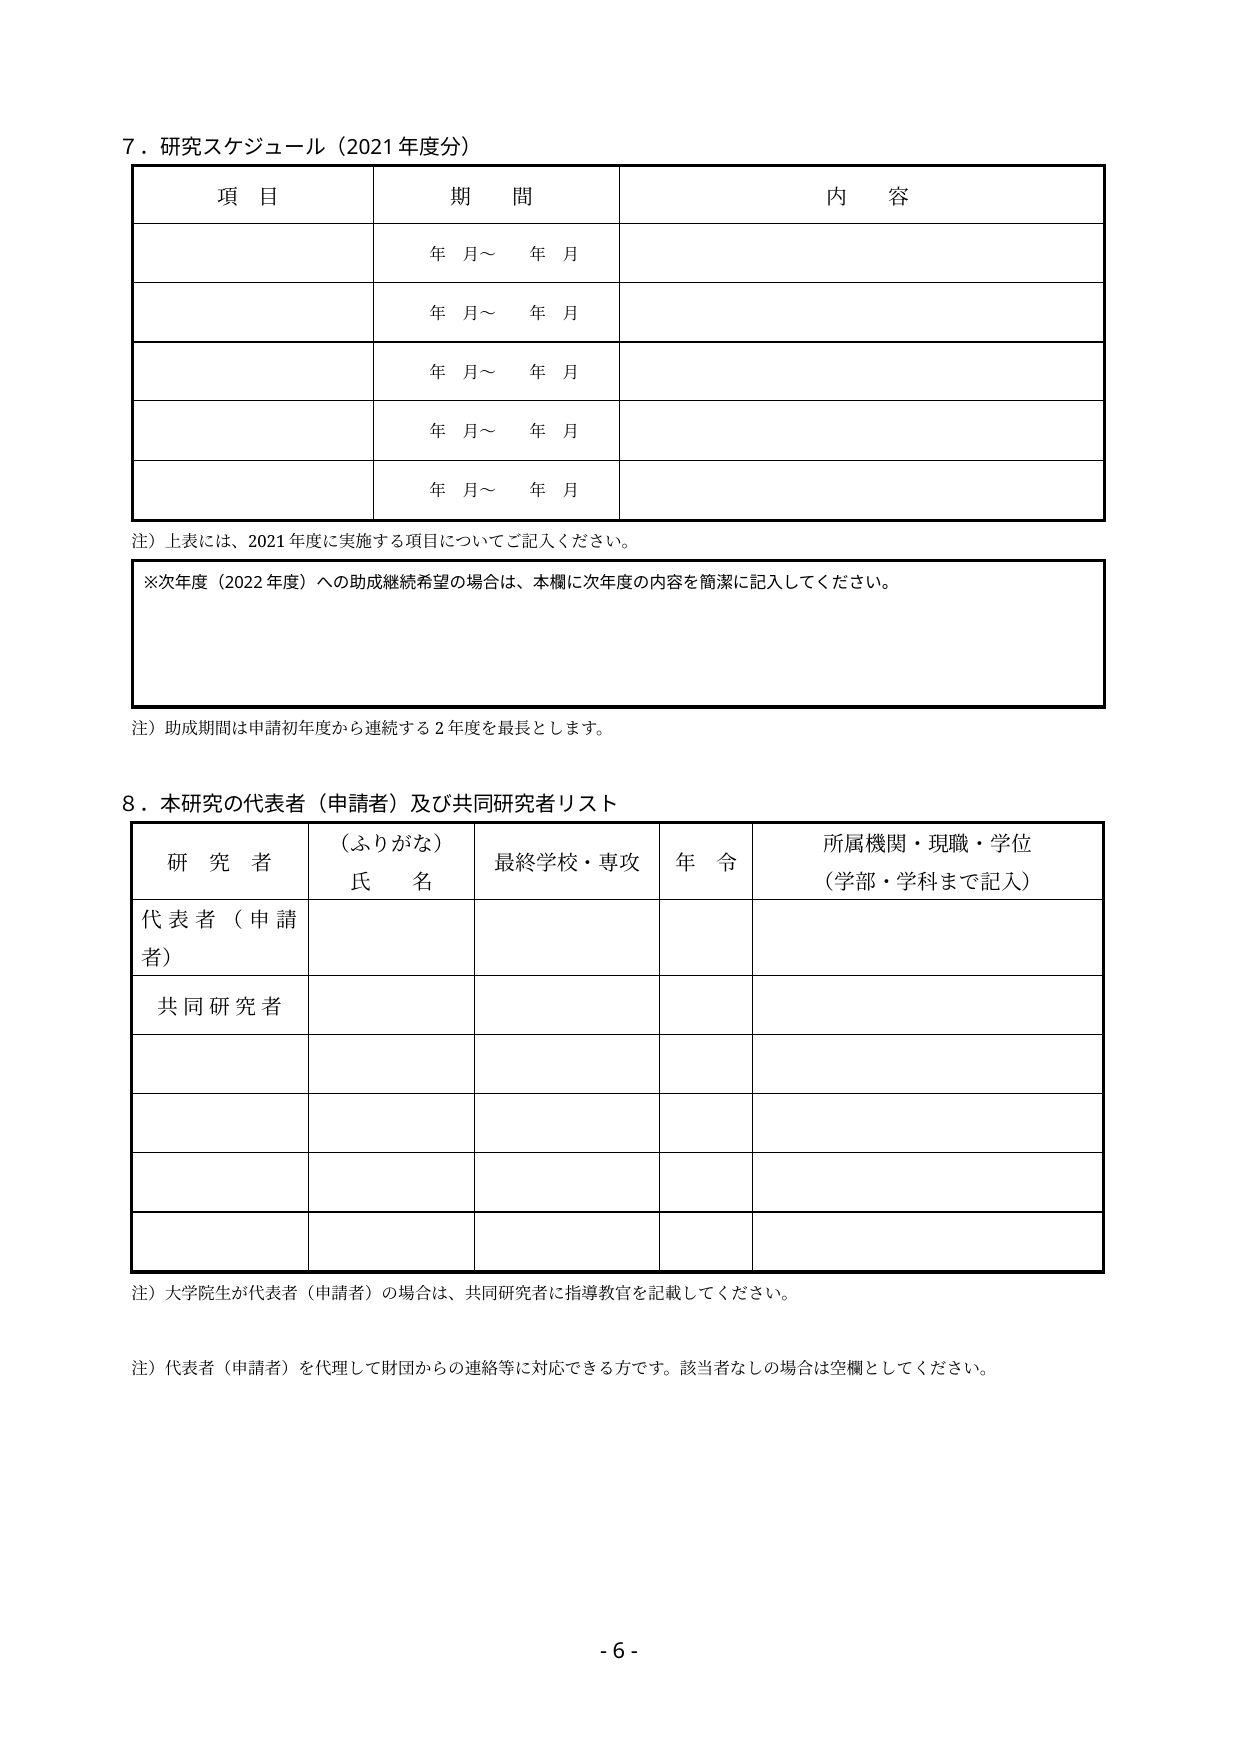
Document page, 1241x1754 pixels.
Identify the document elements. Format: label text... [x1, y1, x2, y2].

table_cell [133, 1094, 308, 1152]
text 注）大学院生が代表者（申請者）の場合は、共同研究者に指導教官を記載してください。 [131, 1273, 1106, 1311]
table_cell [753, 1035, 1102, 1093]
text ８．本研究の代表者（申請者）及び共同研究者リスト [98, 783, 1106, 821]
table_cell [134, 343, 373, 400]
text 注）代表者（申請者）を代理して財団からの連絡等に対応できる方です。該当者なしの場合は空欄としてください。 [131, 1348, 1106, 1386]
table_cell [309, 1153, 474, 1211]
table_cell [660, 900, 752, 975]
table_cell [309, 976, 474, 1034]
table_cell [475, 900, 659, 975]
text 注）助成期間は申請初年度から連続する2年度を最長とします。 [131, 709, 1106, 746]
table_cell [620, 343, 1103, 400]
table_cell 代表者（申請者） [133, 900, 308, 975]
table_cell [660, 1035, 752, 1093]
table_cell 年 月～ 年 月 [374, 343, 619, 400]
table_cell 年 月～ 年 月 [374, 461, 619, 518]
table_cell [620, 224, 1103, 282]
table_header 最終学校・専攻 [475, 824, 659, 899]
table_cell 年 月～ 年 月 [374, 401, 619, 459]
table_cell 年 月～ 年 月 [374, 283, 619, 341]
table_cell [475, 1153, 659, 1211]
table_cell [660, 1094, 752, 1152]
table_cell [620, 461, 1103, 518]
table_cell [134, 283, 373, 341]
table_cell [620, 283, 1103, 341]
table_cell [660, 1153, 752, 1211]
table_cell 共 同 研 究 者 [133, 976, 308, 1034]
table_cell [133, 1213, 308, 1270]
text 注）上表には、2021年度に実施する項目についてご記入ください。 [131, 522, 1106, 559]
table_cell [134, 224, 373, 282]
table_cell [134, 461, 373, 518]
table_cell [753, 976, 1102, 1034]
table_header 内 容 [620, 167, 1103, 223]
table_header 期 間 [374, 167, 619, 223]
table_cell [475, 1094, 659, 1152]
table_cell [133, 1153, 308, 1211]
table_cell [475, 1213, 659, 1270]
table_header 項 目 [134, 167, 373, 223]
table_header 年 令 [660, 824, 752, 899]
table_cell [309, 1094, 474, 1152]
table_header ※次年度（2022年度）への助成継続希望の場合は、本欄に次年度の内容を簡潔に記入してください。 [134, 562, 1103, 705]
table_cell [133, 1035, 308, 1093]
table_cell [660, 1213, 752, 1270]
table_cell [309, 1035, 474, 1093]
table_cell [753, 1094, 1102, 1152]
table_cell [309, 1213, 474, 1270]
table_cell [309, 900, 474, 975]
table_header 所属機関・現職・学位 （学部・学科まで記入） [753, 824, 1102, 899]
table_cell [753, 1153, 1102, 1211]
table_header （ふりがな） 氏 名 [309, 824, 474, 899]
table_cell [753, 900, 1102, 975]
table_cell [753, 1213, 1102, 1270]
table_cell [134, 401, 373, 459]
table_cell [475, 976, 659, 1034]
table_cell 年 月～ 年 月 [374, 224, 619, 282]
table_cell [475, 1035, 659, 1093]
text ７．研究スケジュール（2021年度分） [98, 127, 1106, 164]
table_cell [620, 401, 1103, 459]
table_cell [660, 976, 752, 1034]
table_header 研 究 者 [133, 824, 308, 899]
